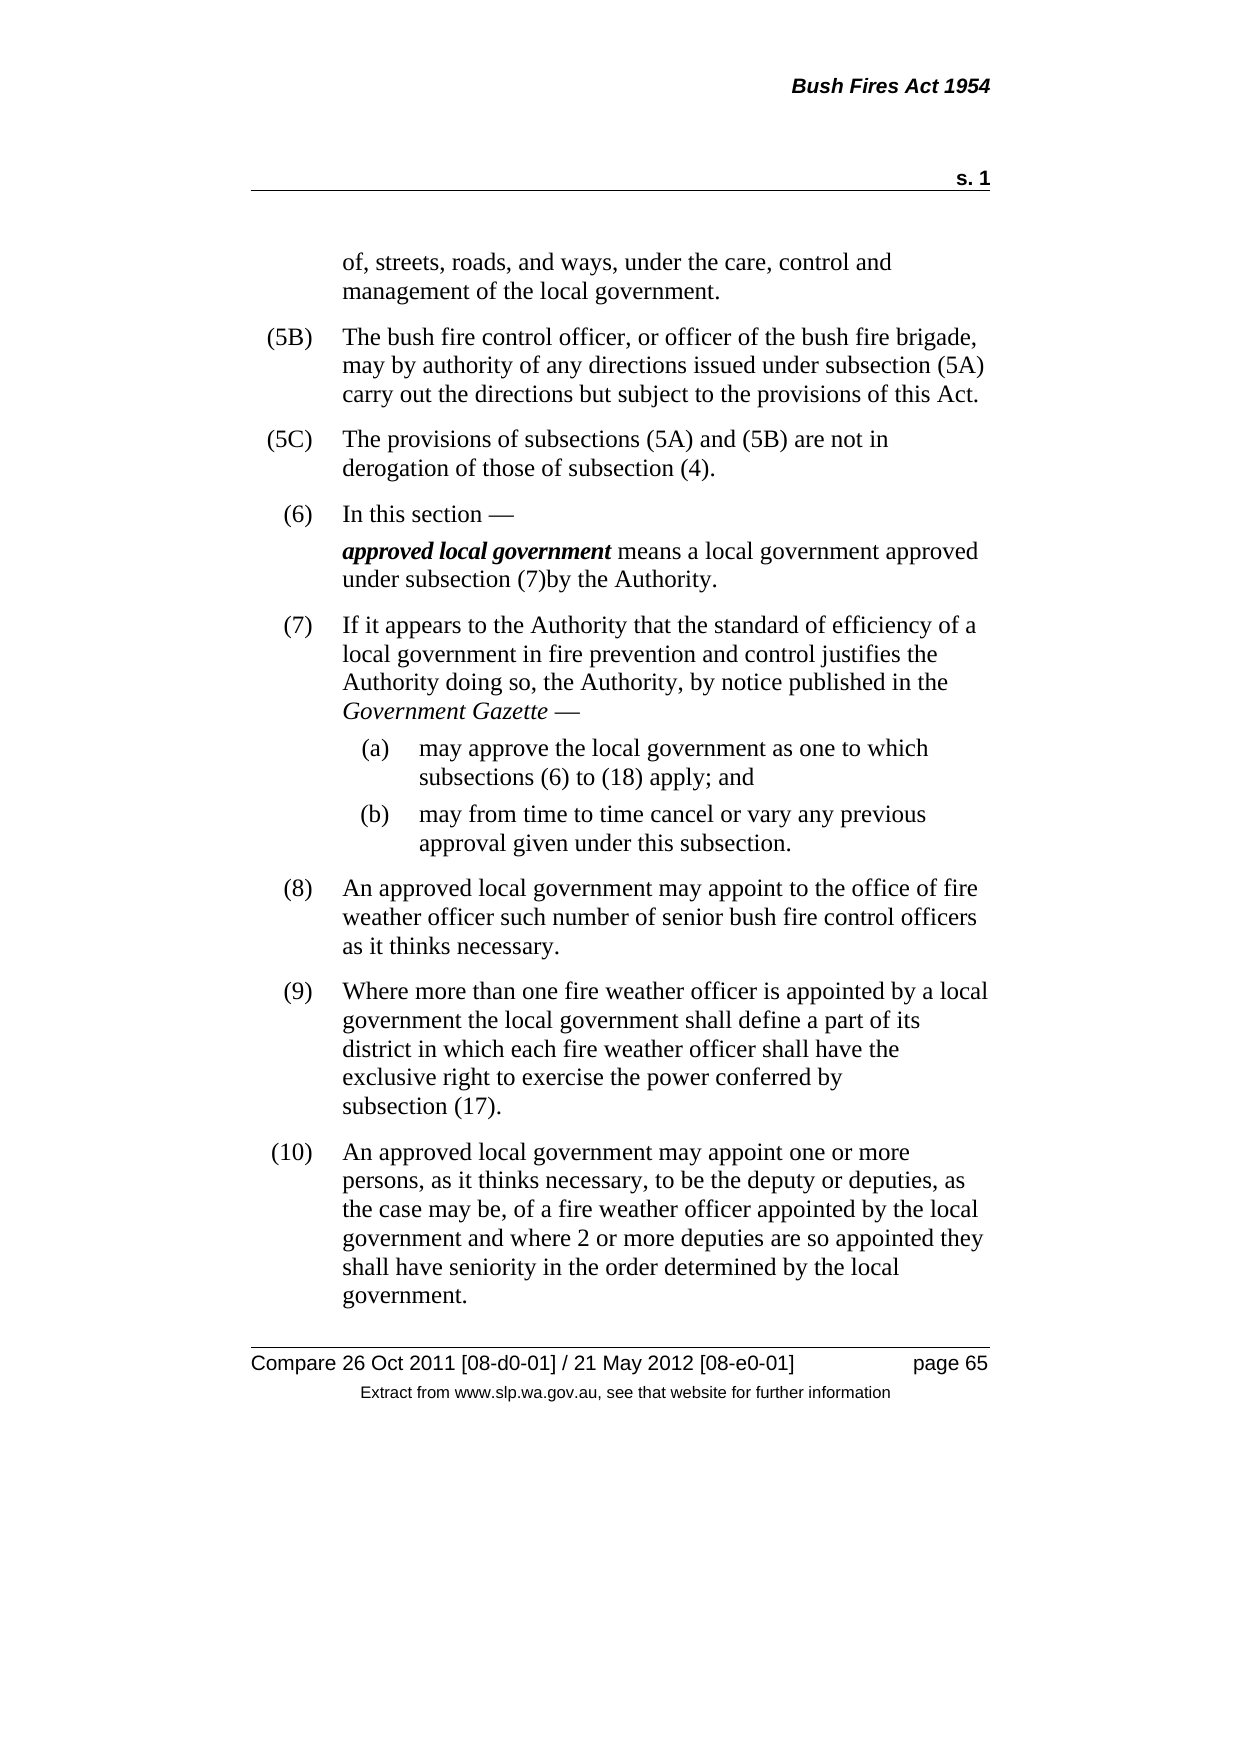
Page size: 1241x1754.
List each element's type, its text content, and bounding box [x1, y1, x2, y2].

text (9) Where more than one fire weather officer is appointed by a local government the local government shall define a part of its district in which each fire weather officer shall have the exclusive right to exercise the power conferred by subsection (17). [251, 976, 990, 1120]
text (5C) The provisions of subsections (5A) and (5B) are not in derogation of those of subsection (4). [251, 424, 990, 482]
text (10) An approved local government may appoint one or more persons, as it thinks necessary, to be the deputy or deputies, as the case may be, of a fire weather officer appointed by the local government and where 2 or more deputies are so appointed they shall have seniority in the order determined by the local government. [251, 1137, 990, 1309]
text (b) may from time to time cancel or vary any previous approval given under this subsection. [251, 799, 990, 857]
text (8) An approved local government may appoint to the office of fire weather officer such number of senior bush fire control officers as it thinks necessary. [251, 873, 990, 959]
text (7) If it appears to the Authority that the standard of efficiency of a local government in fire prevention and control justifies the Authority doing so, the Authority, by notice published in the Government Gazette — [251, 610, 990, 725]
text approved local government means a local government approved under subsection (7)by the Authority. [251, 536, 990, 593]
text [251, 247, 990, 305]
text (a) may approve the local government as one to which subsections (6) to (18) apply; and [251, 733, 990, 791]
text (6) In this section — [251, 499, 990, 527]
text (5B) The bush fire control officer, or officer of the bush fire brigade, may by authority of any directions issued under subsection (5A) carry out the directions but subject to the provisions of this Act. [251, 322, 990, 408]
